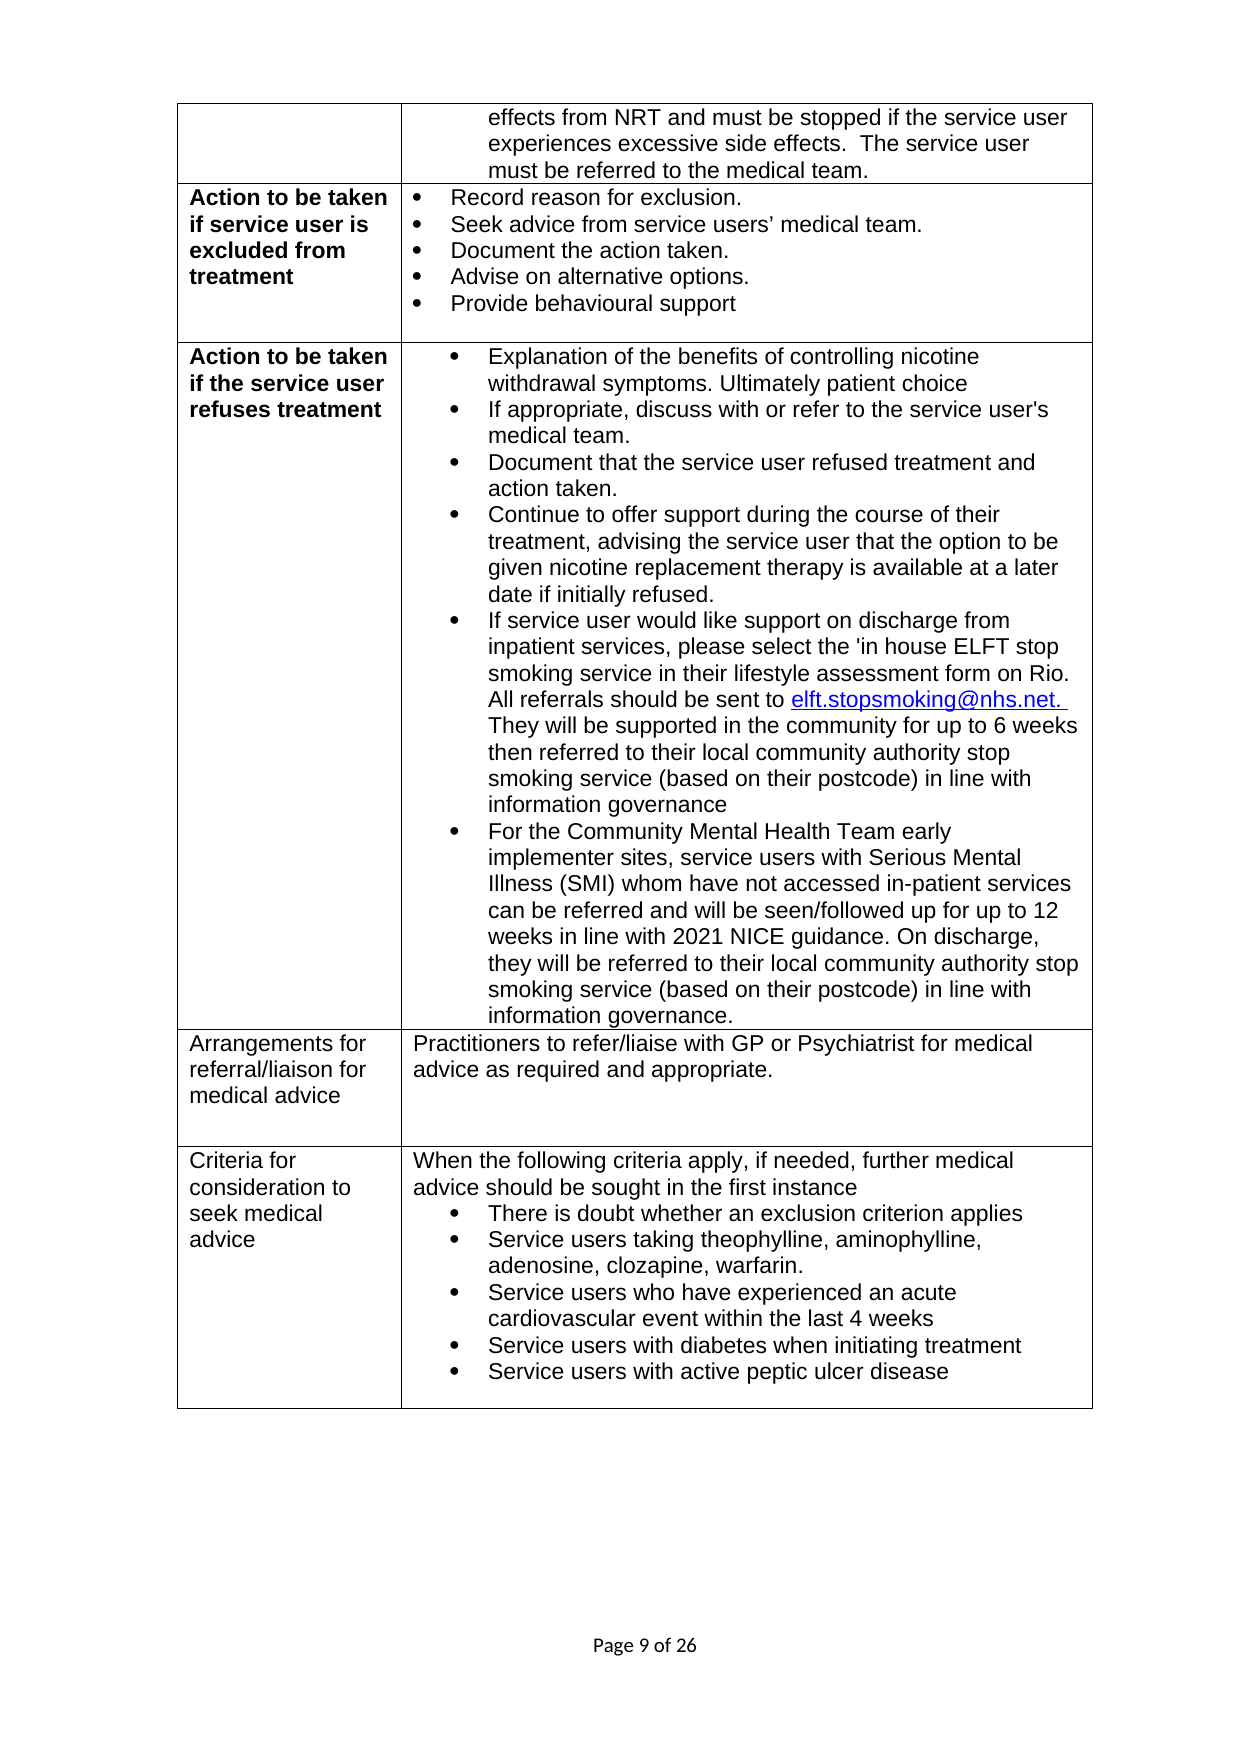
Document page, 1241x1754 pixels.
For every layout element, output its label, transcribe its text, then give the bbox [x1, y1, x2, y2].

table_cell Record reason for exclusion. Seek advice from service users’ medical team. Document the action taken. Advise on alternative options. Provide behavioural support [402, 184, 1092, 342]
table_cell Explanation of the benefits of controlling nicotine withdrawal symptoms. Ultimately patient choice If appropriate, discuss with or refer to the service user's medical team. Document that the service user refused treatment and action taken. Continue to offer support during the course of their treatment, advising the service user that the option to be given nicotine replacement therapy is available at a later date if initially refused. If service user would like support on discharge from inpatient services, please select the 'in house ELFT stop smoking service in their lifestyle assessment form on Rio. All referrals should be sent to elft.stopsmoking@nhs.net. They will be supported in the community for up to 6 weeks then referred to their local community authority stop smoking service (based on their postcode) in line with information governance For the Community Mental Health Team early implementer sites, service users with Serious Mental Illness (SMI) whom have not accessed in-patient services can be referred and will be seen/followed up for up to 12 weeks in line with 2021 NICE guidance. On discharge, they will be referred to their local community authority stop smoking service (based on their postcode) in line with information governance. [402, 343, 1092, 1028]
table_cell Action to be taken if service user is excluded from treatment [178, 184, 401, 342]
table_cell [402, 1147, 1092, 1408]
table_cell Practitioners to refer/liaise with GP or Psychiatrist for medical advice as required and appropriate. [402, 1030, 1092, 1146]
table_cell Arrangements for referral/liaison for medical advice [178, 1030, 401, 1146]
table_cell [178, 104, 401, 183]
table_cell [178, 1147, 401, 1408]
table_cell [402, 104, 1092, 183]
table_cell Action to be taken if the service user refuses treatment [178, 343, 401, 1028]
